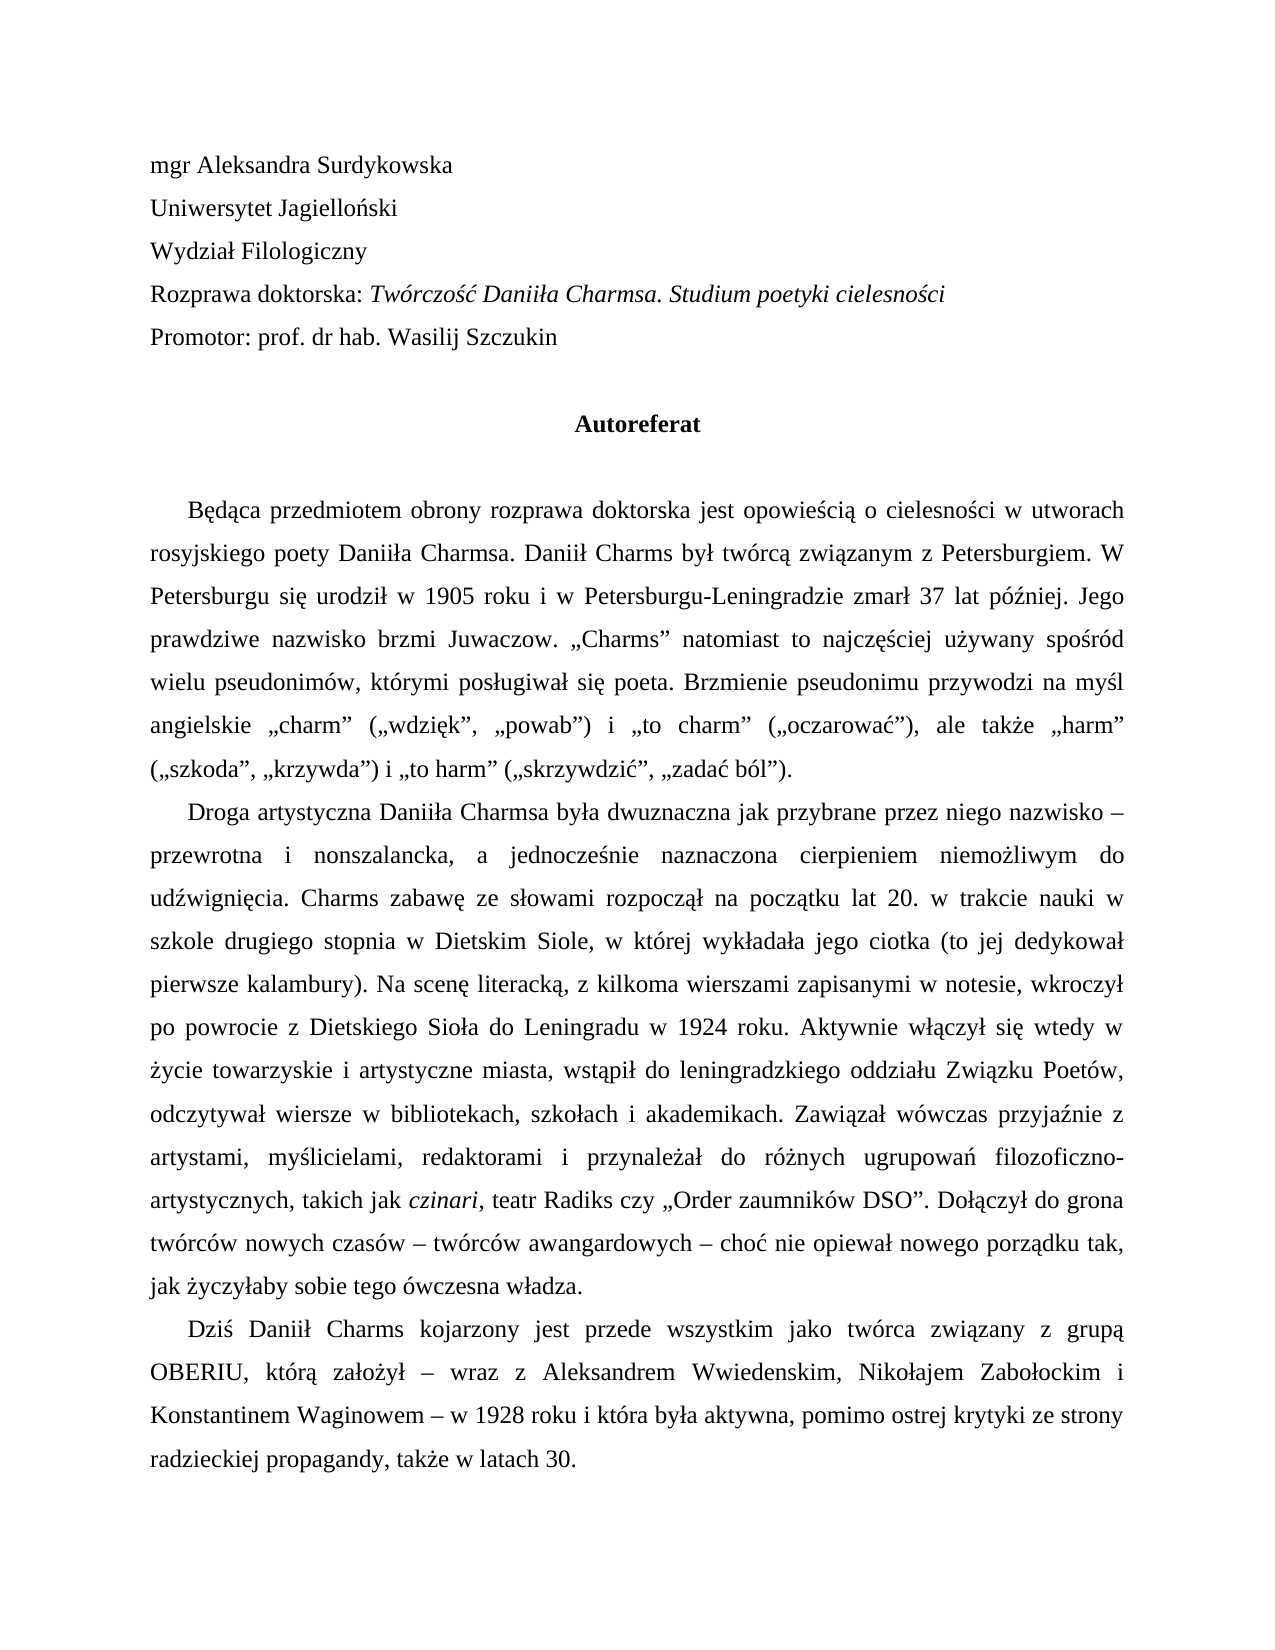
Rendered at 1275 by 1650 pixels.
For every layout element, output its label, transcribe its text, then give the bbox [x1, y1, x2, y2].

text Będąca przedmiotem obrony rozprawa doktorska jest opowieścią o cielesności w utworach rosyjskiego poety Daniiła Charmsa. Daniił Charms był twórcą związanym z Petersburgiem. W Petersburgu się urodził w 1905 roku i w Petersburgu-Leningradzie zmarł 37 lat później. Jego prawdziwe nazwisko brzmi Juwaczow. „Charms” natomiast to najczęściej używany spośród wielu pseudonimów, którymi posługiwał się poeta. Brzmienie pseudonimu przywodzi na myśl angielskie „charm” („wdzięk”, „powab”) i „to charm” („oczarować”), ale także „harm” („szkoda”, „krzywda”) i „to harm” („skrzywdzić”, „zadać ból”). [150, 495, 1125, 782]
text Uniwersytet Jagielloński [150, 193, 1125, 222]
text Promotor: prof. dr hab. Wasilij Szczukin [150, 322, 1125, 351]
text Rozprawa doktorska: Twórczość Daniiła Charmsa. Studium poetyki cielesności [150, 279, 1125, 308]
text Autoreferat [150, 409, 1125, 437]
text Droga artystyczna Daniiła Charmsa była dwuznaczna jak przybrane przez niego nazwisko – przewrotna i nonszalancka, a jednocześnie naznaczona cierpieniem niemożliwym do udźwignięcia. Charms zabawę ze słowami rozpoczął na początku lat 20. w trakcie nauki w szkole drugiego stopnia w Dietskim Siole, w której wykładała jego ciotka (to jej dedykował pierwsze kalambury). Na scenę literacką, z kilkoma wierszami zapisanymi w notesie, wkroczył po powrocie z Dietskiego Sioła do Leningradu w 1924 roku. Aktywnie włączył się wtedy w życie towarzyskie i artystyczne miasta, wstąpił do leningradzkiego oddziału Związku Poetów, odczytywał wiersze w bibliotekach, szkołach i akademikach. Zawiązał wówczas przyjaźnie z artystami, myślicielami, redaktorami i przynależał do różnych ugrupowań filozoficzno-artystycznych, takich jak czinari, teatr Radiks czy „Order zaumników DSO”. Dołączył do grona twórców nowych czasów – twórców awangardowych – choć nie opiewał nowego porządku tak, jak życzyłaby sobie tego ówczesna władza. [150, 797, 1125, 1300]
text Dziś Daniił Charms kojarzony jest przede wszystkim jako twórca związany z grupą OBERIU, którą założył – wraz z Aleksandrem Wwiedenskim, Nikołajem Zabołockim i Konstantinem Waginowem – w 1928 roku i która była aktywna, pomimo ostrej krytyki ze strony radzieckiej propagandy, także w latach 30. [150, 1314, 1125, 1472]
text mgr Aleksandra Surdykowska [150, 150, 1125, 179]
text Wydział Filologiczny [150, 236, 1125, 265]
